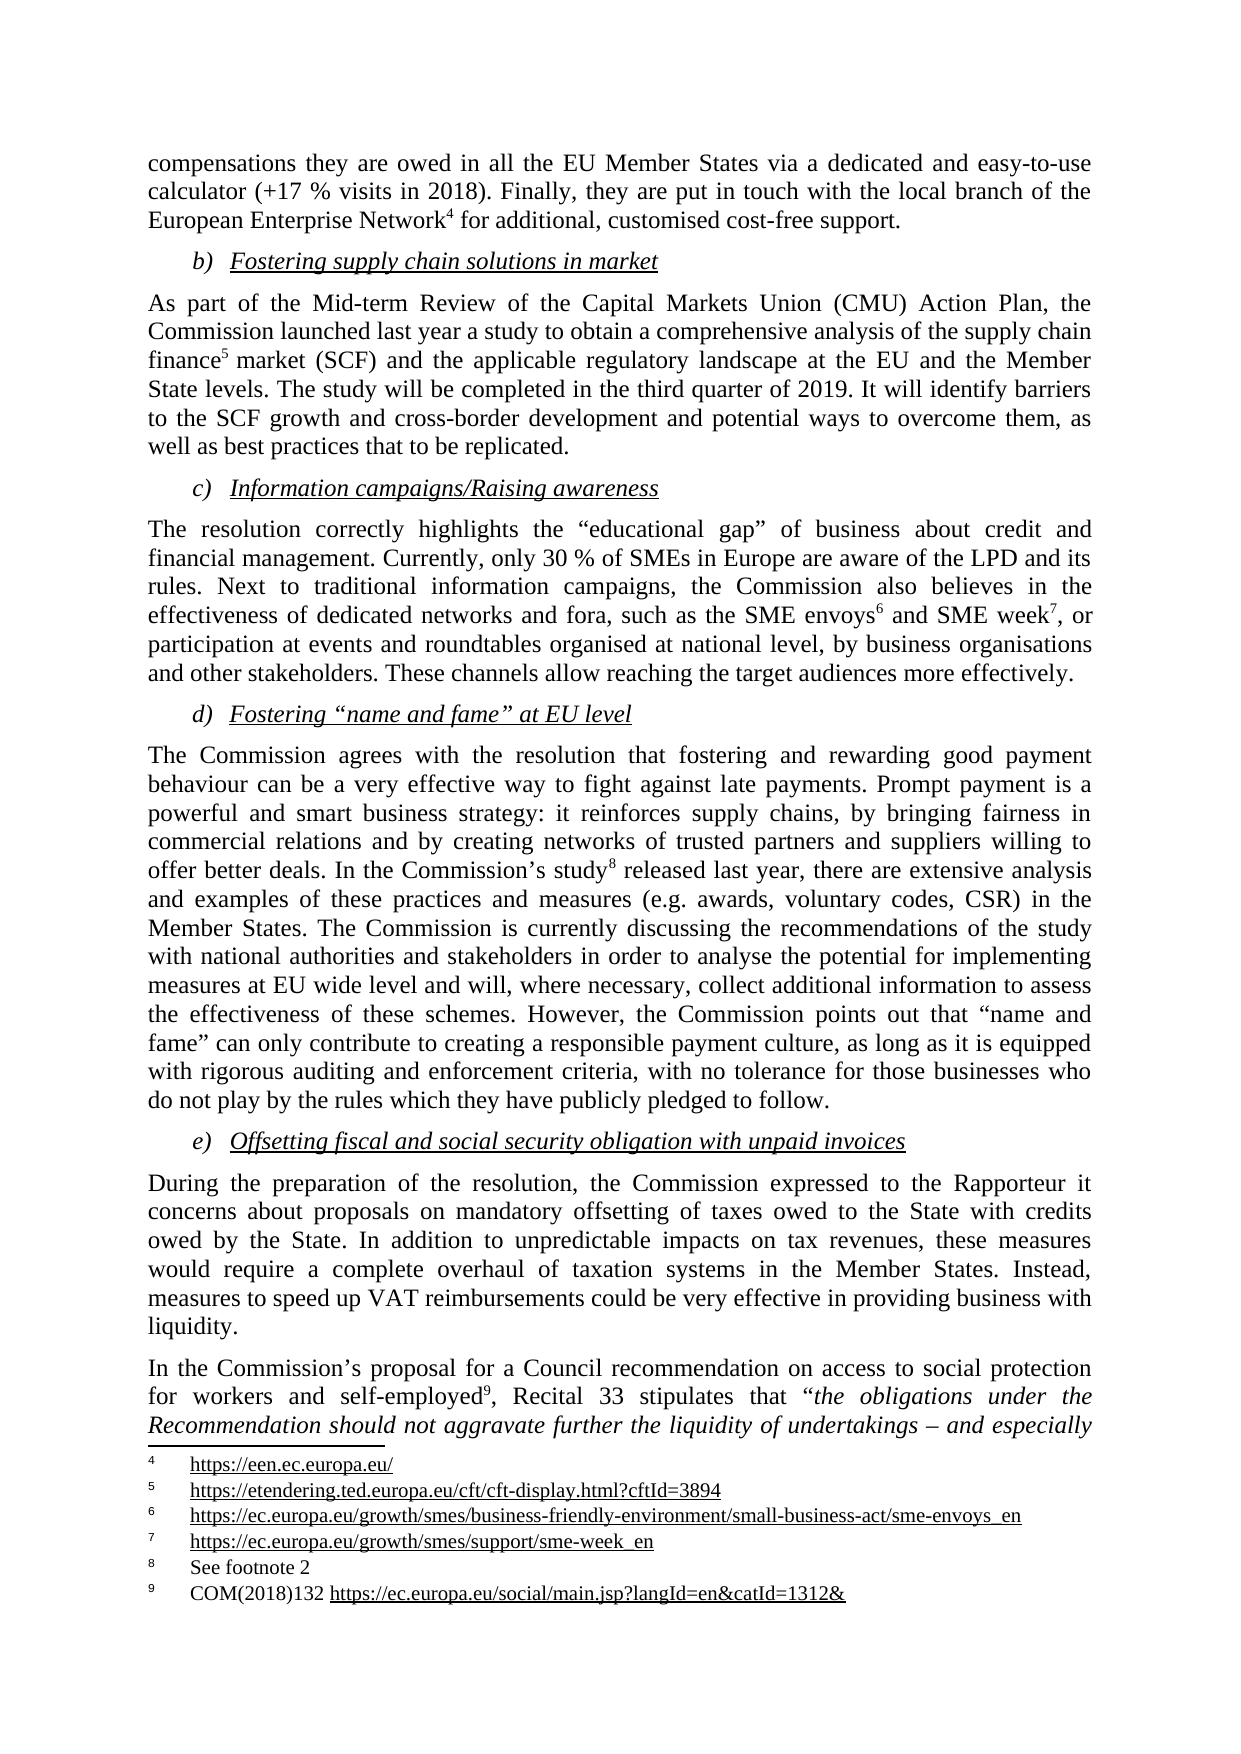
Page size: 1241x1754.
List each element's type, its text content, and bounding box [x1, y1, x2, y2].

list Information campaigns/Raising awareness [192, 473, 1093, 501]
list Fostering supply chain solutions in market [192, 246, 1093, 275]
text The resolution correctly highlights the “educational gap” of business about credit and financial management. Currently, only 30 % of SMEs in Europe are aware of the LPD and its rules. Next to traditional information campaigns, the Commission also believes in the effectiveness of dedicated networks and fora, such as the SME envoys and SME week, or participation at events and roundtables organised at national level, by business organisations and other stakeholders. These channels allow reaching the target audiences more effectively. [148, 514, 1093, 686]
text During the preparation of the resolution, the Commission expressed to the Rapporteur it concerns about proposals on mandatory offsetting of taxes owed to the State with credits owed by the State. In addition to unpredictable impacts on tax revenues, these measures would require a complete overhaul of taxation systems in the Member States. Instead, measures to speed up VAT reimbursements could be very effective in providing business with liquidity. [148, 1168, 1093, 1340]
list Offsetting fiscal and social security obligation with unpaid invoices [192, 1126, 1093, 1155]
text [148, 148, 1093, 234]
text The Commission agrees with the resolution that fostering and rewarding good payment behaviour can be a very effective way to fight against late payments. Prompt payment is a powerful and smart business strategy: it reinforces supply chains, by bringing fairness in commercial relations and by creating networks of trusted partners and suppliers willing to offer better deals. In the Commission’s study released last year, there are extensive analysis and examples of these practices and measures (e.g. awards, voluntary codes, CSR) in the Member States. The Commission is currently discussing the recommendations of the study with national authorities and stakeholders in order to analyse the potential for implementing measures at EU wide level and will, where necessary, collect additional information to assess the effectiveness of these schemes. However, the Commission points out that “name and fame” can only contribute to creating a responsible payment culture, as long as it is equipped with rigorous auditing and enforcement criteria, with no tolerance for those businesses who do not play by the rules which they have publicly pledged to follow. [148, 740, 1093, 1114]
list Fostering “name and fame” at EU level [192, 699, 1093, 728]
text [148, 1353, 1093, 1439]
text As part of the Mid-term Review of the Capital Markets Union (CMU) Action Plan, the Commission launched last year a study to obtain a comprehensive analysis of the supply chain finance market (SCF) and the applicable regulatory landscape at the EU and the Member State levels. The study will be completed in the third quarter of 2019. It will identify barriers to the SCF growth and cross-border development and potential ways to overcome them, as well as best practices that to be replicated. [148, 288, 1093, 460]
